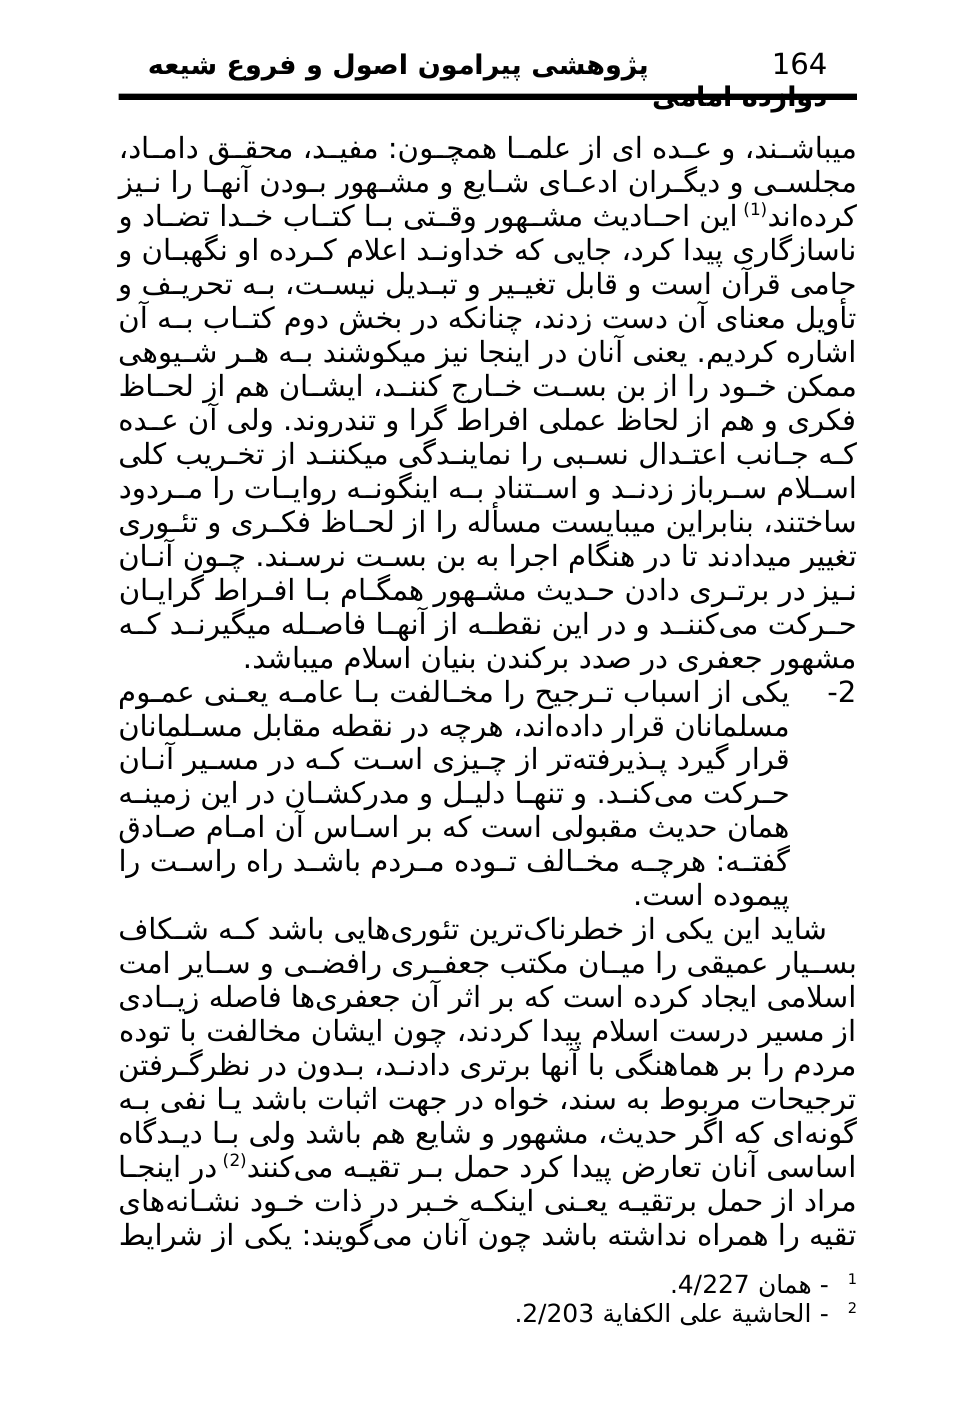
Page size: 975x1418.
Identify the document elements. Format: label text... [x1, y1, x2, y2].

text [118, 913, 857, 1252]
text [118, 132, 857, 675]
list یکی از اسباب ترجیح را مخالفت با عامه یعنی عموم مسلمانان قرار داده‌اند، هرچه در نقطه مقابل مسلمانان قرار گیرد پذیرفته‌تر از چیزی است که در مسیر آنان حرکت می‌کند. و تنها دلیل و مدرکشان در این زمینه همان حدیث مقبولی است که بر اساس آن امام صادق گفته: هرچه مخالف توده مردم باشد راه راست را پیموده است. [118, 675, 827, 913]
